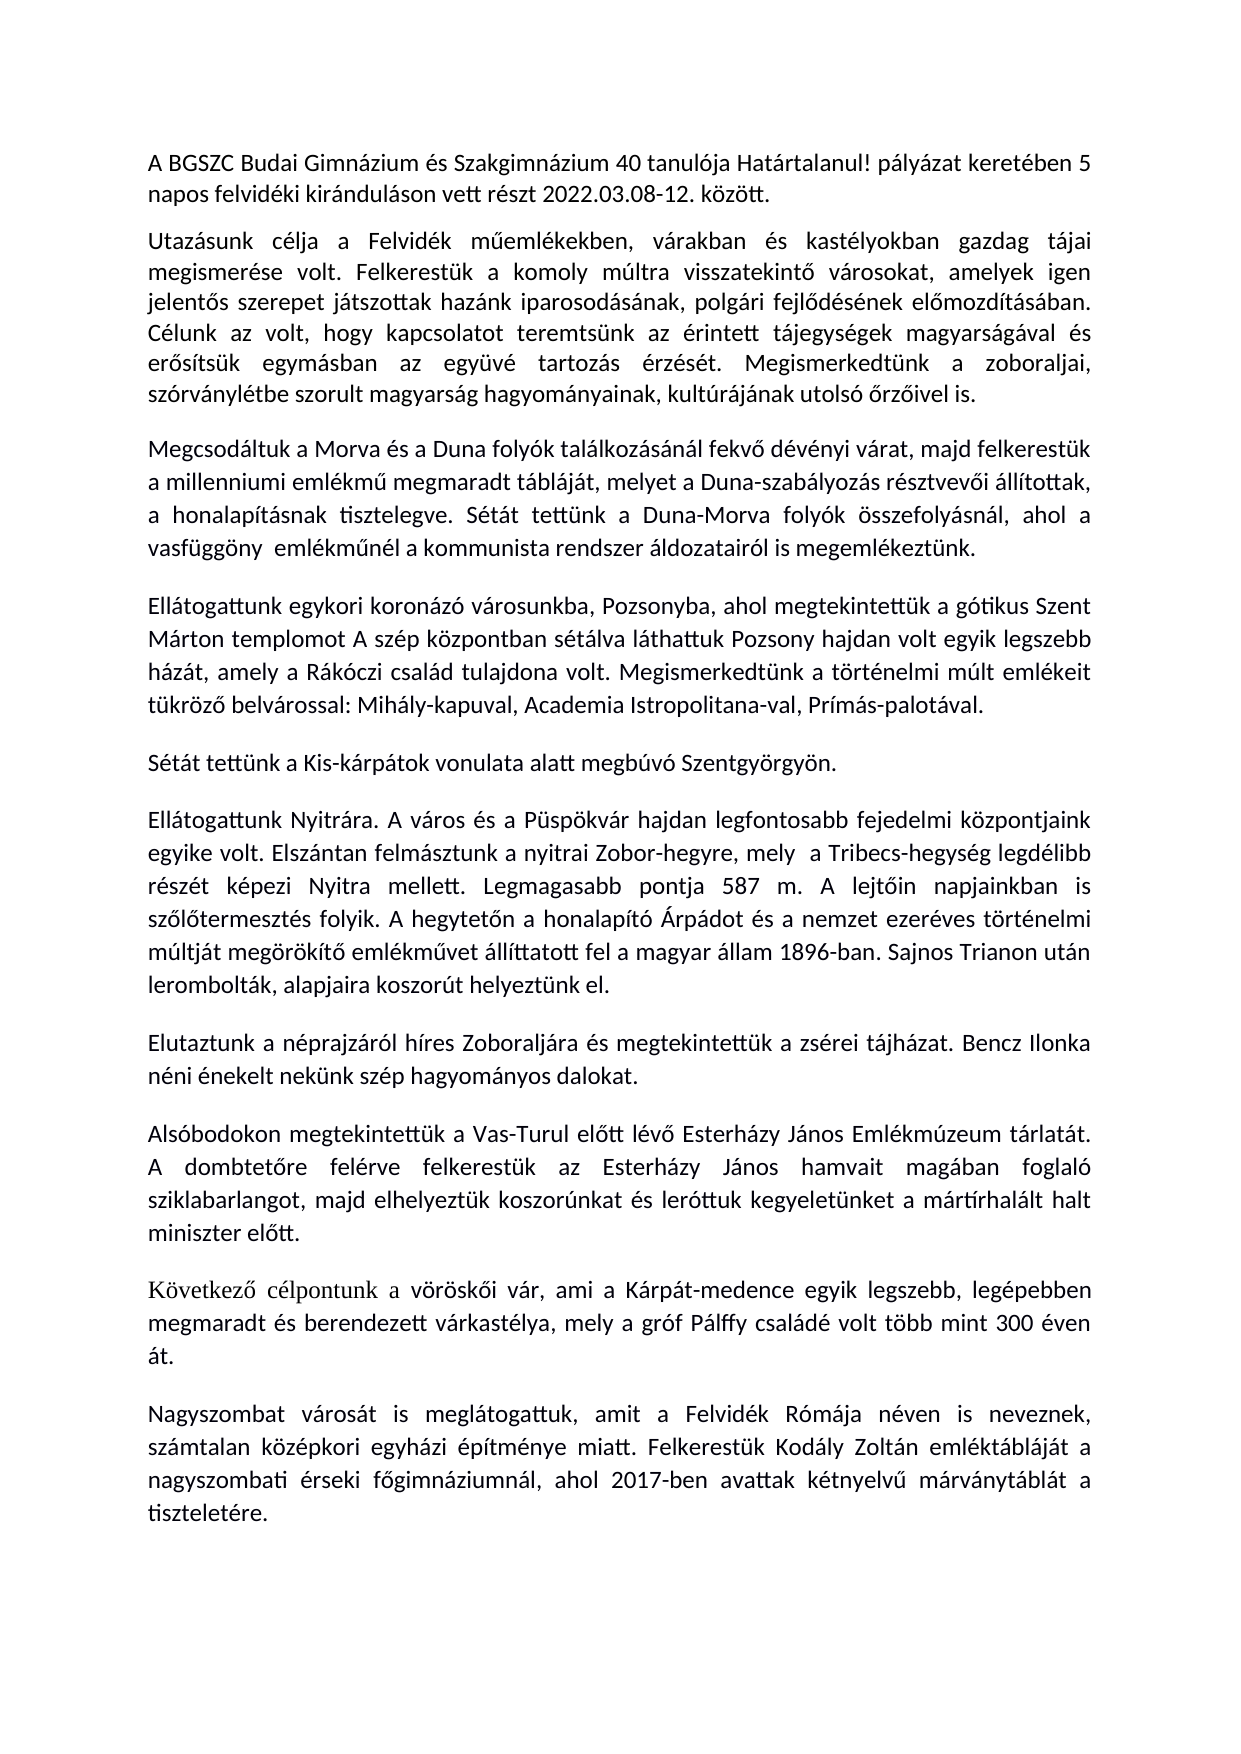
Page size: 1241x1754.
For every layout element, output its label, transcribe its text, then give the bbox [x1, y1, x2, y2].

text Megcsodáltuk a Morva és a Duna folyók találkozásánál fekvő dévényi várat, majd felkerestük a millenniumi emlékmű megmaradt tábláját, melyet a Duna-szabályozás résztvevői állítottak, a honalapításnak tisztelegve. Sétát tettünk a Duna-Morva folyók összefolyásnál, ahol a vasfüggöny emlékműnél a kommunista rendszer áldozatairól is megemlékeztünk. [148, 433, 1093, 563]
text Ellátogattunk egykori koronázó városunkba, Pozsonyba, ahol megtekintettük a gótikus Szent Márton templomot A szép központban sétálva láthattuk Pozsony hajdan volt egyik legszebb házát, amely a Rákóczi család tulajdona volt. Megismerkedtünk a történelmi múlt emlékeit tükröző belvárossal: Mihály-kapuval, Academia Istropolitana-val, Prímás-palotával. [148, 590, 1093, 719]
text Nagyszombat városát is meglátogattuk, amit a Felvidék Rómája néven is neveznek, számtalan középkori egyházi építménye miatt. Felkerestük Kodály Zoltán emléktábláját a nagyszombati érseki főgimnáziumnál, ahol 2017-ben avattak kétnyelvű márványtáblát a tiszteletére. [148, 1398, 1093, 1528]
text A BGSZC Budai Gimnázium és Szakgimnázium 40 tanulója Határtalanul! pályázat keretében 5 napos felvidéki kiránduláson vett részt 2022.03.08-12. között. [148, 148, 1093, 209]
text Sétát tettünk a Kis-kárpátok vonulata alatt megbúvó Szentgyörgyön. [148, 747, 1093, 777]
text Ellátogattunk Nyitrára. A város és a Püspökvár hajdan legfontosabb fejedelmi központjaink egyike volt. Elszántan felmásztunk a nyitrai Zobor-hegyre, mely a Tribecs-hegység legdélibb részét képezi Nyitra mellett. Legmagasabb pontja 587 m. A lejtőin napjainkban is szőlőtermesztés folyik. A hegytetőn a honalapító Árpádot és a nemzet ezeréves történelmi múltját megörökítő emlékművet állíttatott fel a magyar állam 1896-ban. Sajnos Trianon után lerombolták, alapjaira koszorút helyeztünk el. [148, 805, 1093, 1000]
text Alsóbodokon megtekintettük a Vas-Turul előtt lévő Esterházy János Emlékmúzeum tárlatát. A dombtetőre felérve felkerestük az Esterházy János hamvait magában foglaló sziklabarlangot, majd elhelyeztük koszorúnkat és leróttuk kegyeletünket a mártírhalált halt miniszter előtt. [148, 1118, 1093, 1247]
text Utazásunk célja a Felvidék műemlékekben, várakban és kastélyokban gazdag tájai megismerése volt. Felkerestük a komoly múltra visszatekintő városokat, amelyek igen jelentős szerepet játszottak hazánk iparosodásának, polgári fejlődésének előmozdításában. Célunk az volt, hogy kapcsolatot teremtsünk az érintett tájegységek magyarságával és erősítsük egymásban az együvé tartozás érzését. Megismerkedtünk a zoboraljai, szórványlétbe szorult magyarság hagyományainak, kultúrájának utolsó őrzőivel is. [148, 225, 1093, 408]
text Következő célpontunk a vöröskői vár, ami a Kárpát-medence egyik legszebb, legépebben megmaradt és berendezett várkastélya, mely a gróf Pálffy családé volt több mint 300 éven át. [148, 1275, 1093, 1371]
text Elutaztunk a néprajzáról híres Zoboraljára és megtekintettük a zsérei tájházat. Bencz Ilonka néni énekelt nekünk szép hagyományos dalokat. [148, 1027, 1093, 1091]
